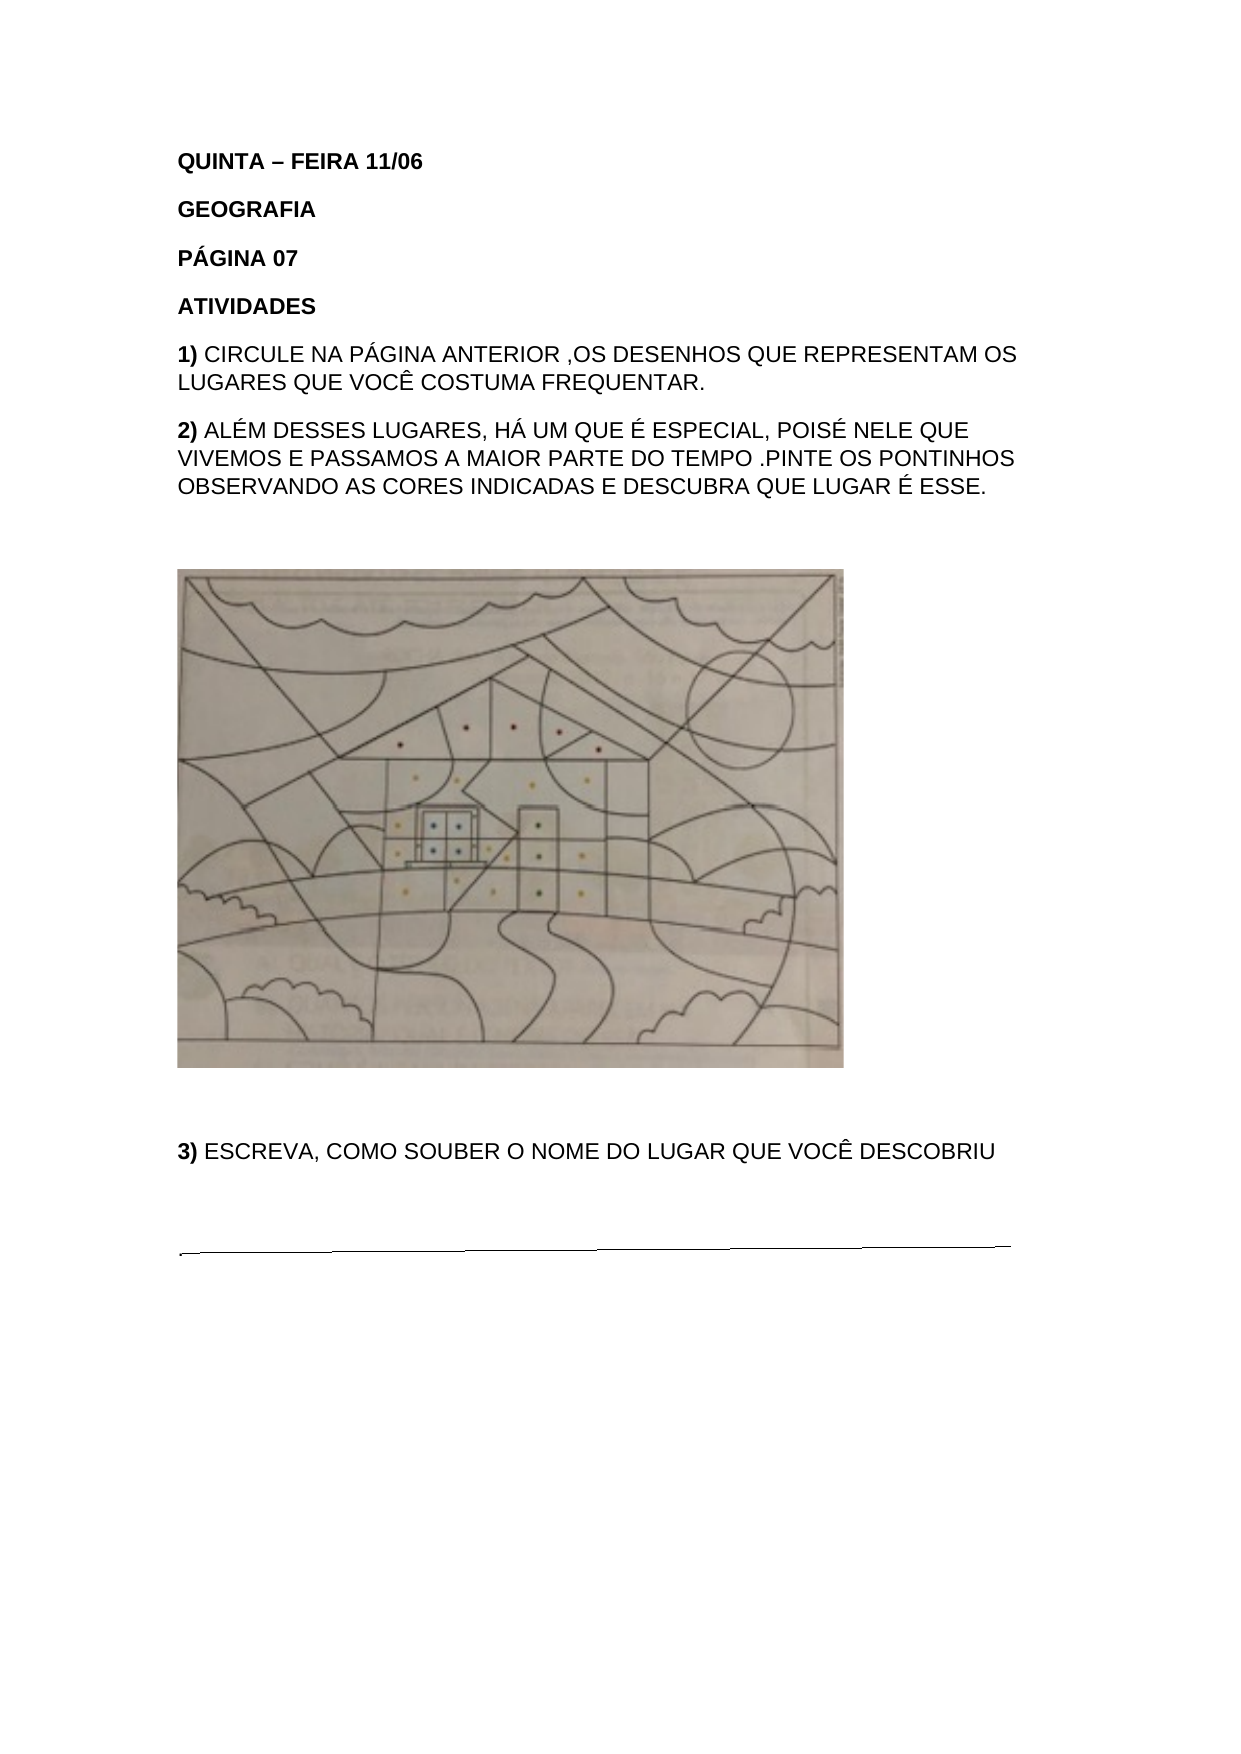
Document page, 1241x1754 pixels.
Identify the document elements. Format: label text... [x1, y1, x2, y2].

text GEOGRAFIA [177, 196, 1063, 222]
text PÁGINA 07 [177, 244, 1063, 271]
text 1) CIRCULE NA PÁGINA ANTERIOR ,OS DESENHOS QUE REPRESENTAM OS LUGARES QUE VOCÊ COSTUMA FREQUENTAR. [177, 341, 1063, 395]
text ATIVIDADES [177, 293, 1063, 319]
text . [177, 1235, 1063, 1261]
text QUINTA – FEIRA 11/06 [177, 148, 1063, 174]
text 2) ALÉM DESSES LUGARES, HÁ UM QUE É ESPECIAL, POISÉ NELE QUE VIVEMOS E PASSAMOS A MAIOR PARTE DO TEMPO .PINTE OS PONTINHOS OBSERVANDO AS CORES INDICADAS E DESCUBRA QUE LUGAR É ESSE. [177, 417, 1063, 499]
text 3) ESCREVA, COMO SOUBER O NOME DO LUGAR QUE VOCÊ DESCOBRIU [177, 1138, 1063, 1164]
picture [177, 569, 844, 1068]
